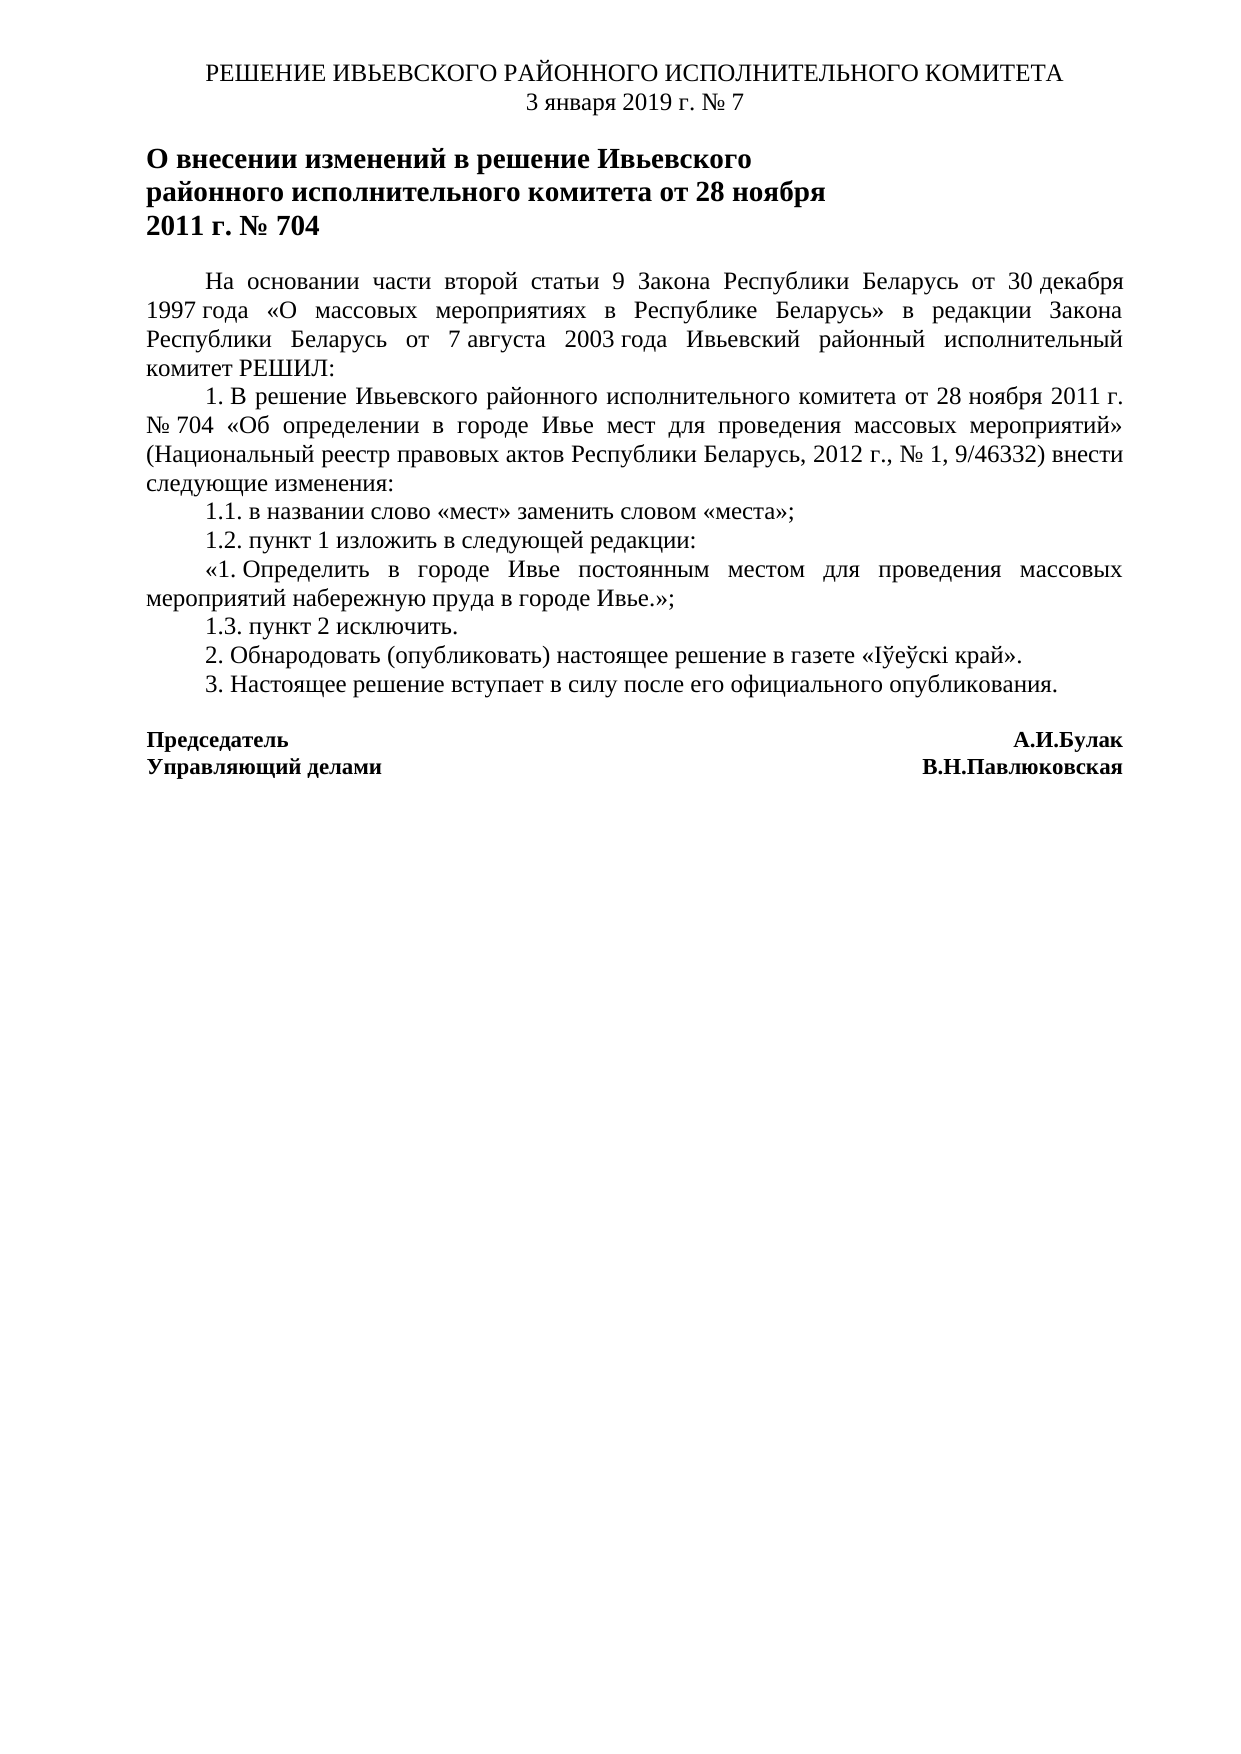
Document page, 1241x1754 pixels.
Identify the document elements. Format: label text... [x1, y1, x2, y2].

title О внесении изменений в решение Ивьевского районного исполнительного комитета от 28 ноября 2011 г. № 704 [146, 141, 887, 241]
table_cell Управляющий делами [146, 753, 634, 779]
text 2. Обнародовать (опубликовать) настоящее решение в газете «Іўеўскі край». [146, 640, 1123, 669]
table_header А.И.Булак [635, 726, 1123, 753]
table_header Председатель [146, 726, 634, 753]
text 3 января 2019 г. № 7 [146, 87, 1123, 116]
text 1.2. пункт 1 изложить в следующей редакции: [146, 525, 1123, 554]
text 1.1. в названии слово «мест» заменить словом «места»; [146, 496, 1123, 525]
text 1.3. пункт 2 исключить. [146, 611, 1123, 640]
text На основании части второй статьи 9 Закона Республики Беларусь от 30 декабря 1997 года «О массовых мероприятиях в Республике Беларусь» в редакции Закона Республики Беларусь от 7 августа 2003 года Ивьевский районный исполнительный комитет РЕШИЛ: [146, 266, 1123, 381]
text 1. В решение Ивьевского районного исполнительного комитета от 28 ноября 2011 г. № 704 «Об определении в городе Ивье мест для проведения массовых мероприятий» (Национальный реестр правовых актов Республики Беларусь, 2012 г., № 1, 9/46332) внести следующие изменения: [146, 381, 1123, 496]
text «1. Определить в городе Ивье постоянным местом для проведения массовых мероприятий набережную пруда в городе Ивье.»; [146, 554, 1123, 611]
text 3. Настоящее решение вступает в силу после его официального опубликования. [146, 669, 1123, 698]
table_cell В.Н.Павлюковская [635, 753, 1123, 779]
text РЕШЕНИЕ ИВЬЕВСКОГО РАЙОННОГО ИСПОЛНИТЕЛЬНОГО КОМИТЕТА [146, 58, 1123, 87]
